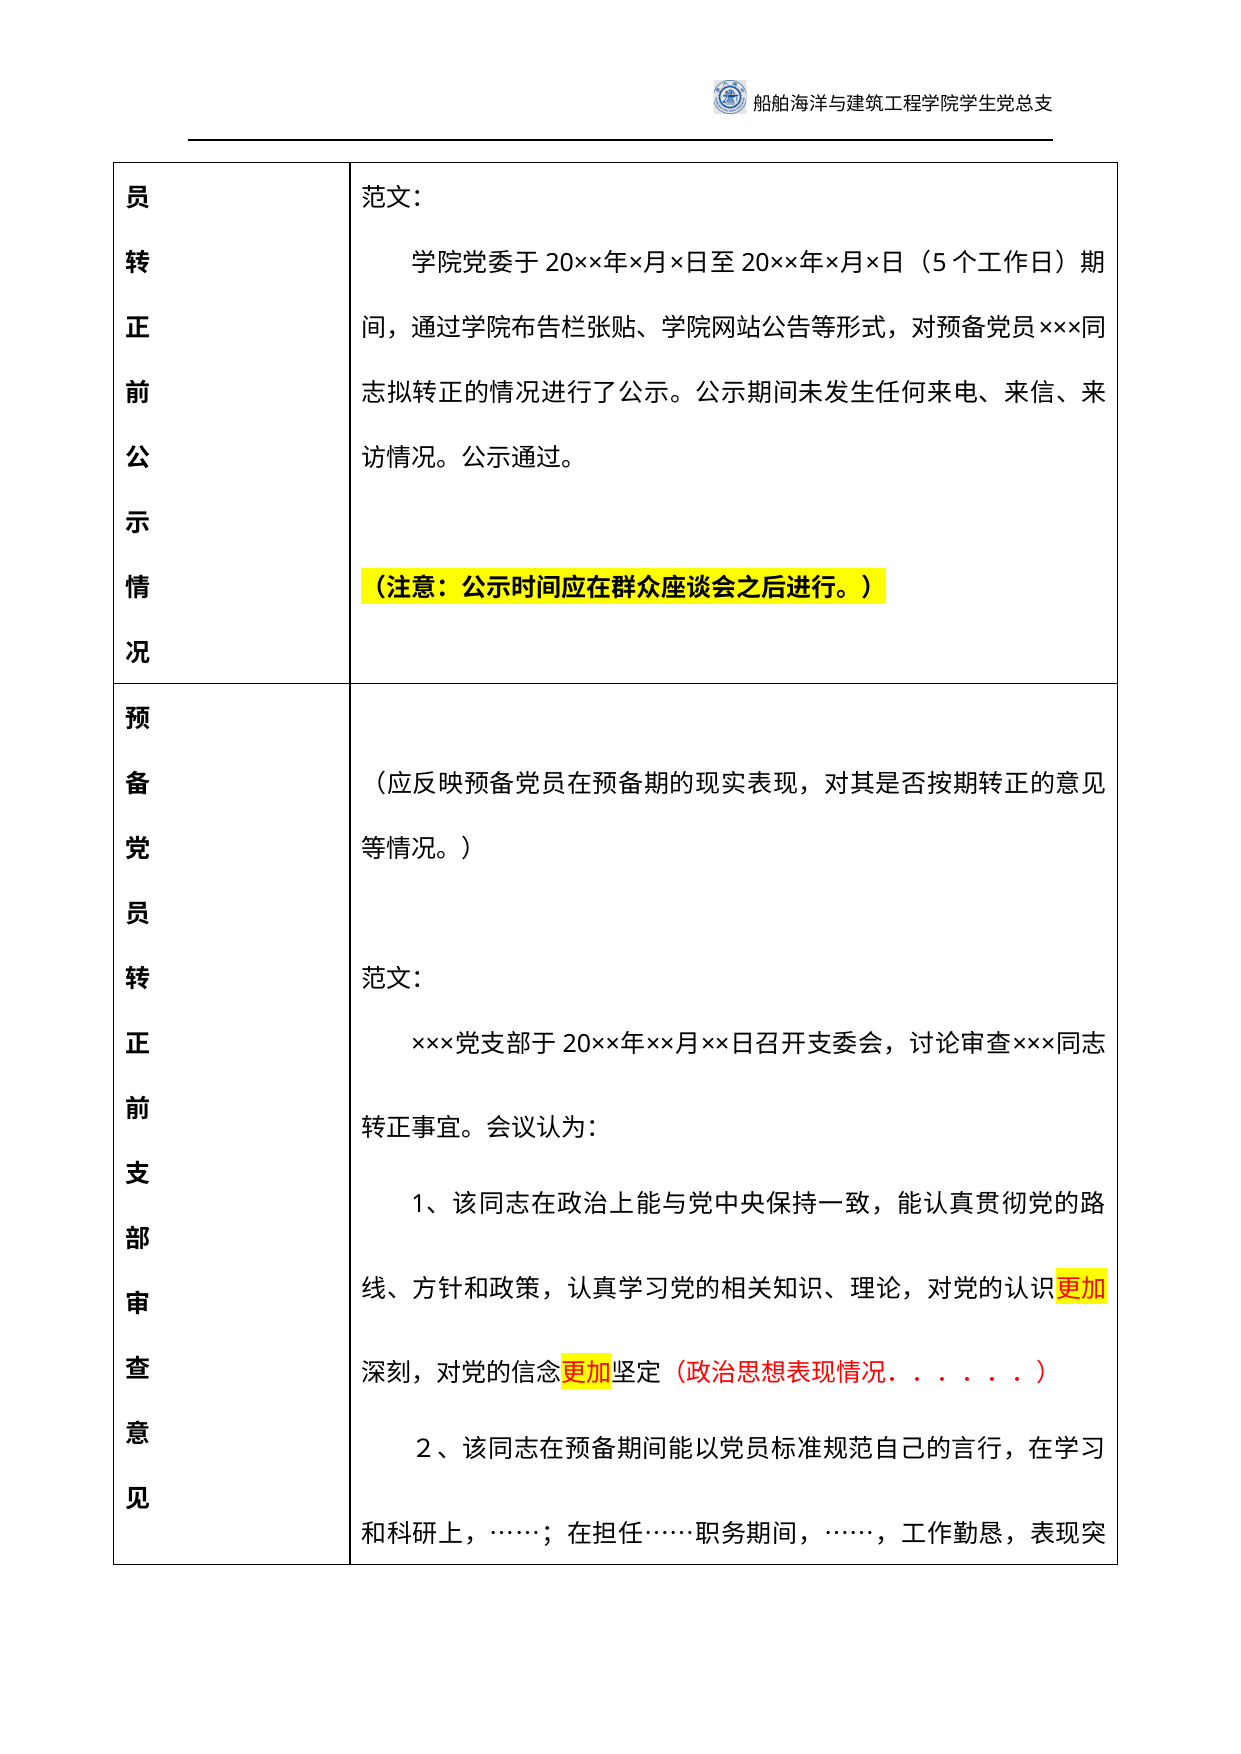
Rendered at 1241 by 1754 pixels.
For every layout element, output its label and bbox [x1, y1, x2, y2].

table_header [351, 163, 1117, 683]
table_cell [351, 684, 1117, 1564]
table_header [114, 163, 349, 683]
table_cell [114, 684, 349, 1564]
picture [713, 80, 747, 114]
